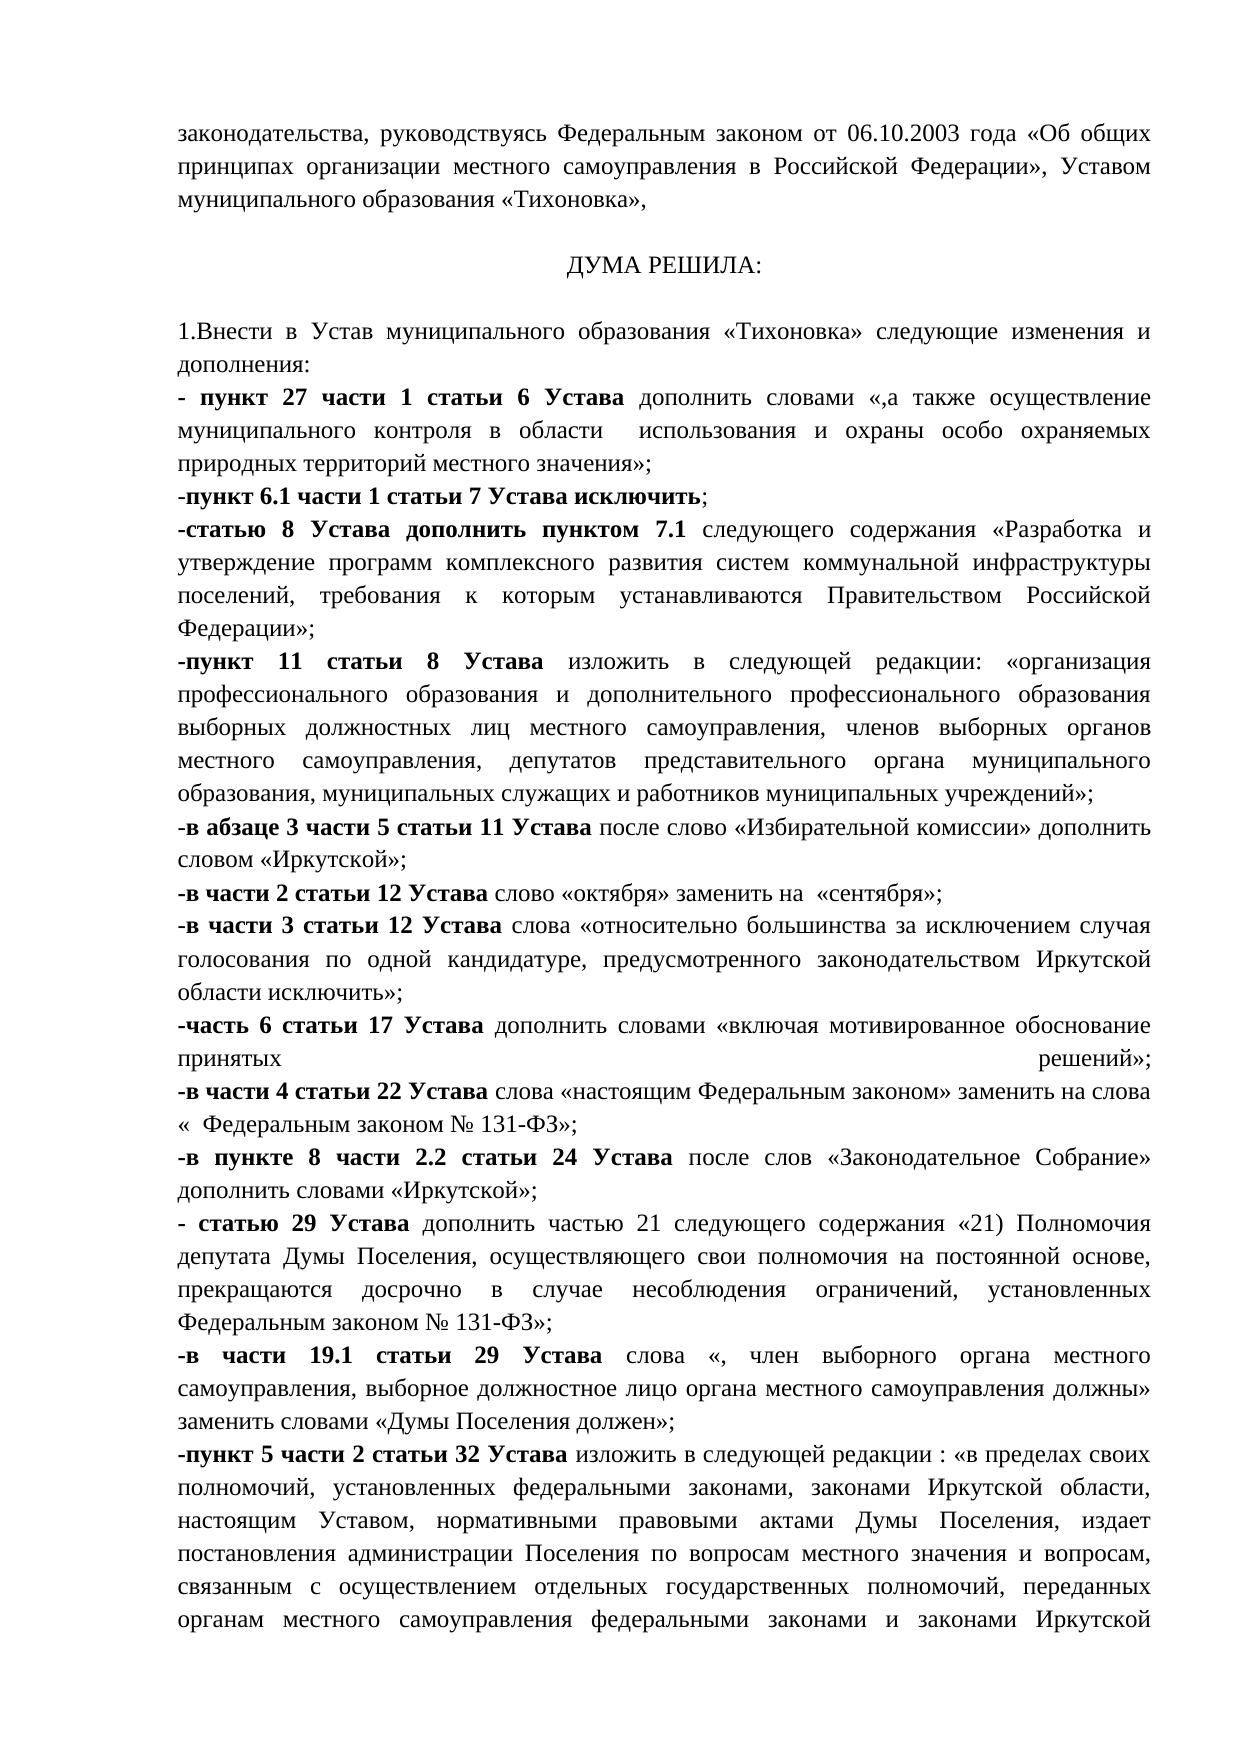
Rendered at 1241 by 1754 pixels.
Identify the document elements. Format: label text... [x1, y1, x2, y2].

text -в пункте 8 части 2.2 статьи 24 Устава после слов «Законодательное Собрание» дополнить словами «Иркутской»; [177, 1142, 1152, 1203]
text -статью 8 Устава дополнить пунктом 7.1 следующего содержания «Разработка и утверждение программ комплексного развития систем коммунальной инфраструктуры поселений, требования к которым устанавливаются Правительством Российской Федерации»; [177, 514, 1152, 642]
text -в абзаце 3 части 5 статьи 11 Устава после слово «Избирательной комиссии» дополнить словом «Иркутской»; [177, 812, 1152, 873]
text -в части 3 статьи 12 Устава слова «относительно большинства за исключением случая голосования по одной кандидатуре, предусмотренного законодательством Иркутской области исключить»; [177, 911, 1152, 1005]
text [177, 118, 1152, 213]
text - пункт 27 части 1 статьи 6 Устава дополнить словами «,а также осуществление муниципального контроля в области использования и охраны особо охраняемых природных территорий местного значения»; [177, 382, 1152, 477]
text ДУМА РЕШИЛА: [177, 250, 1152, 279]
text - статью 29 Устава дополнить частью 21 следующего содержания «21) Полномочия депутата Думы Поселения, осуществляющего свои полномочия на постоянной основе, прекращаются досрочно в случае несоблюдения ограничений, установленных Федеральным законом № 131-ФЗ»; [177, 1208, 1152, 1336]
text -в части 19.1 статьи 29 Устава слова «, член выборного органа местного самоуправления, выборное должностное лицо органа местного самоуправления должны» заменить словами «Думы Поселения должен»; [177, 1340, 1152, 1435]
text -пункт 11 статьи 8 Устава изложить в следующей редакции: «организация профессионального образования и дополнительного профессионального образования выборных должностных лиц местного самоуправления, членов выборных органов местного самоуправления, депутатов представительного органа муниципального образования, муниципальных служащих и работников муниципальных учреждений»; [177, 646, 1152, 807]
text 1.Внести в Устав муниципального образования «Тихоновка» следующие изменения и дополнения: [177, 316, 1152, 378]
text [177, 1439, 1152, 1633]
text -в части 2 статьи 12 Устава слово «октября» заменить на «сентября»; [177, 878, 1152, 906]
text -пункт 6.1 части 1 статьи 7 Устава исключить; [177, 481, 1152, 510]
text -часть 6 статьи 17 Устава дополнить словами «включая мотивированное обоснование принятых решений»; -в части 4 статьи 22 Устава слова «настоящим Федеральным законом» заменить на слова « Федеральным законом № 131-ФЗ»; [177, 1010, 1152, 1137]
